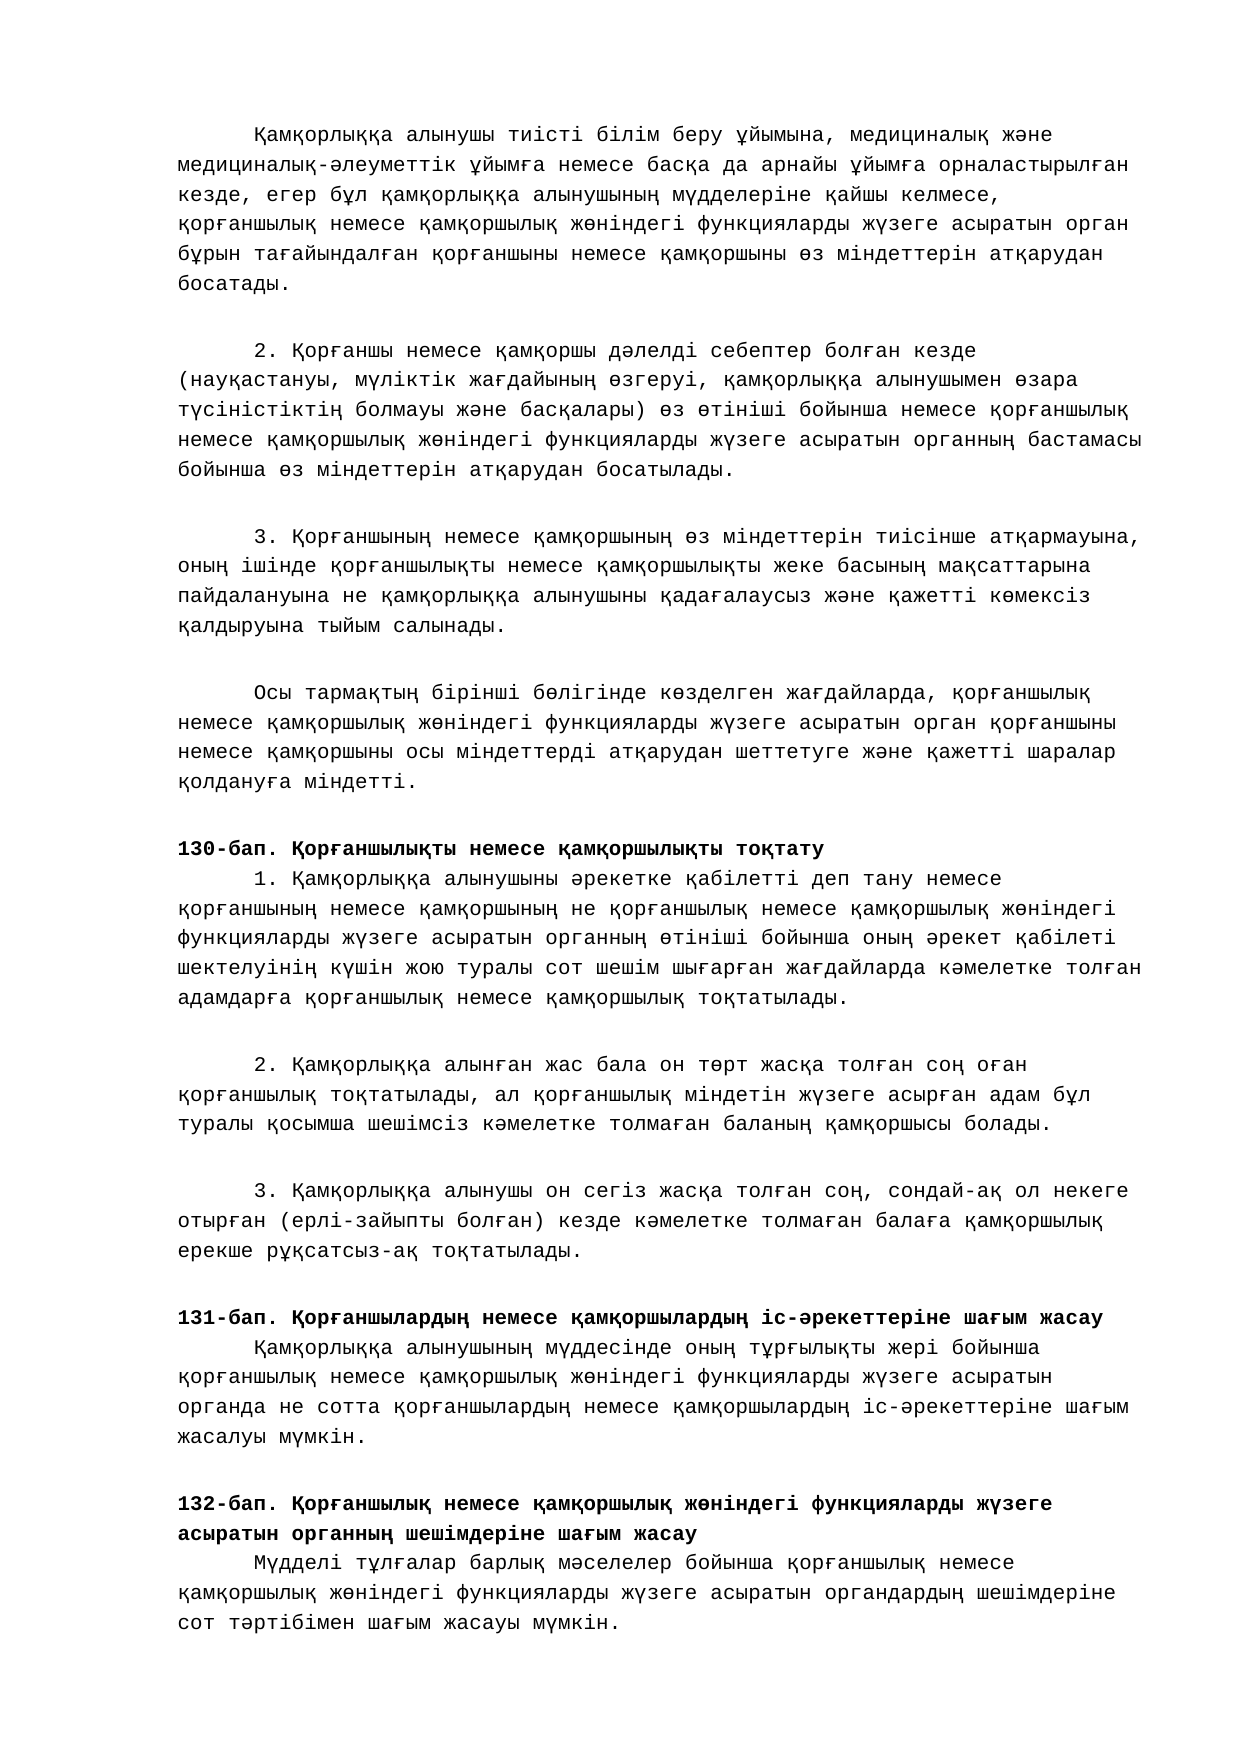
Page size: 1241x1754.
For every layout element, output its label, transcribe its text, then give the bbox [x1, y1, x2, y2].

text 130-бап. Қорғаншылықты немесе қамқоршылықты тоқтату [177, 832, 1152, 862]
text 131-бап. Қорғаншылардың немесе қамқоршылардың іс-әрекеттеріне шағым жасау [177, 1301, 1152, 1331]
text Қамқорлыққа алынушының мүддесінде оның тұрғылықты жері бойынша қорғаншылық немесе қамқоршылық жөніндегі функцияларды жүзеге асыратын органда не сотта қорғаншылардың немесе қамқоршылардың іс-әрекеттеріне шағым жасалуы мүмкін. [177, 1331, 1152, 1449]
text 1. Қамқорлыққа алынушыны әрекетке қабiлеттi деп тану немесе қорғаншының немесе қамқоршының не қорғаншылық немесе қамқоршылық жөніндегі функцияларды жүзеге асыратын органның өтініші бойынша оның әрекет қабiлетi шектелуiнiң күшiн жою туралы сот шешiм шығарған жағдайларда кәмелетке толған адамдарға қорғаншылық немесе қамқоршылық тоқтатылады. [177, 862, 1152, 1010]
text Қамқорлыққа алынушы тиісті білім беру ұйымына, медициналық және медициналық-әлеуметтік ұйымға немесе басқа да арнайы ұйымға орналастырылған кезде, егер бұл қамқорлыққа алынушының мүдделерiне қайшы келмесе, қорғаншылық немесе қамқоршылық жөніндегі функцияларды жүзеге асыратын орган бұрын тағайындалған қорғаншыны немесе қамқоршыны өз мiндеттерiн атқарудан босатады. [177, 118, 1152, 296]
text 3. Қамқорлыққа алынушы он сегiз жасқа толған соң, сондай-ақ ол некеге отырған (ерлі-зайыпты болған) кезде кәмелетке толмаған балаға қамқоршылық ерекше рұқсатсыз-ақ тоқтатылады. [177, 1174, 1152, 1263]
text 132-бап. Қорғаншылық немесе қамқоршылық жөніндегі функцияларды жүзеге асыратын органның шешімдеріне шағым жасау [177, 1487, 1152, 1546]
text 3. Қорғаншының немесе қамқоршының өз міндеттерін тиісінше атқармауына, оның ішінде қорғаншылықты немесе қамқоршылықты жеке басының мақсаттарына пайдалануына не қамқорлыққа алынушыны қадағалаусыз және қажетті көмексіз қалдыруына тыйым салынады. [177, 520, 1152, 638]
text Мүдделі тұлғалар барлық мәселелер бойынша қорғаншылық немесе қамқоршылық жөніндегі функцияларды жүзеге асыратын органдардың шешімдеріне сот тәртібімен шағым жасауы мүмкін. [177, 1546, 1152, 1635]
text 2. Қорғаншы немесе қамқоршы дәлелдi себептер болған кезде (науқастануы, мүлiктiк жағдайының өзгеруi, қамқорлыққа алынушымен өзара түсiнiстіктің болмауы және басқалары) өз өтiнiшi бойынша немесе қорғаншылық немесе қамқоршылық жөніндегі функцияларды жүзеге асыратын органның бастамасы бойынша өз мiндеттерiн атқарудан босатылады. [177, 334, 1152, 482]
text 2. Қамқорлыққа алынған жас бала он төрт жасқа толған соң оған қорғаншылық тоқтатылады, ал қорғаншылық мiндетiн жүзеге асырған адам бұл туралы қосымша шешiмсiз кәмелетке толмаған баланың қамқоршысы болады. [177, 1048, 1152, 1137]
text Осы тармақтың бірінші бөлігінде көзделген жағдайларда, қорғаншылық немесе қамқоршылық жөніндегі функцияларды жүзеге асыратын орган қорғаншыны немесе қамқоршыны осы міндеттерді атқарудан шеттетуге және қажетті шаралар қолдануға міндетті. [177, 676, 1152, 795]
